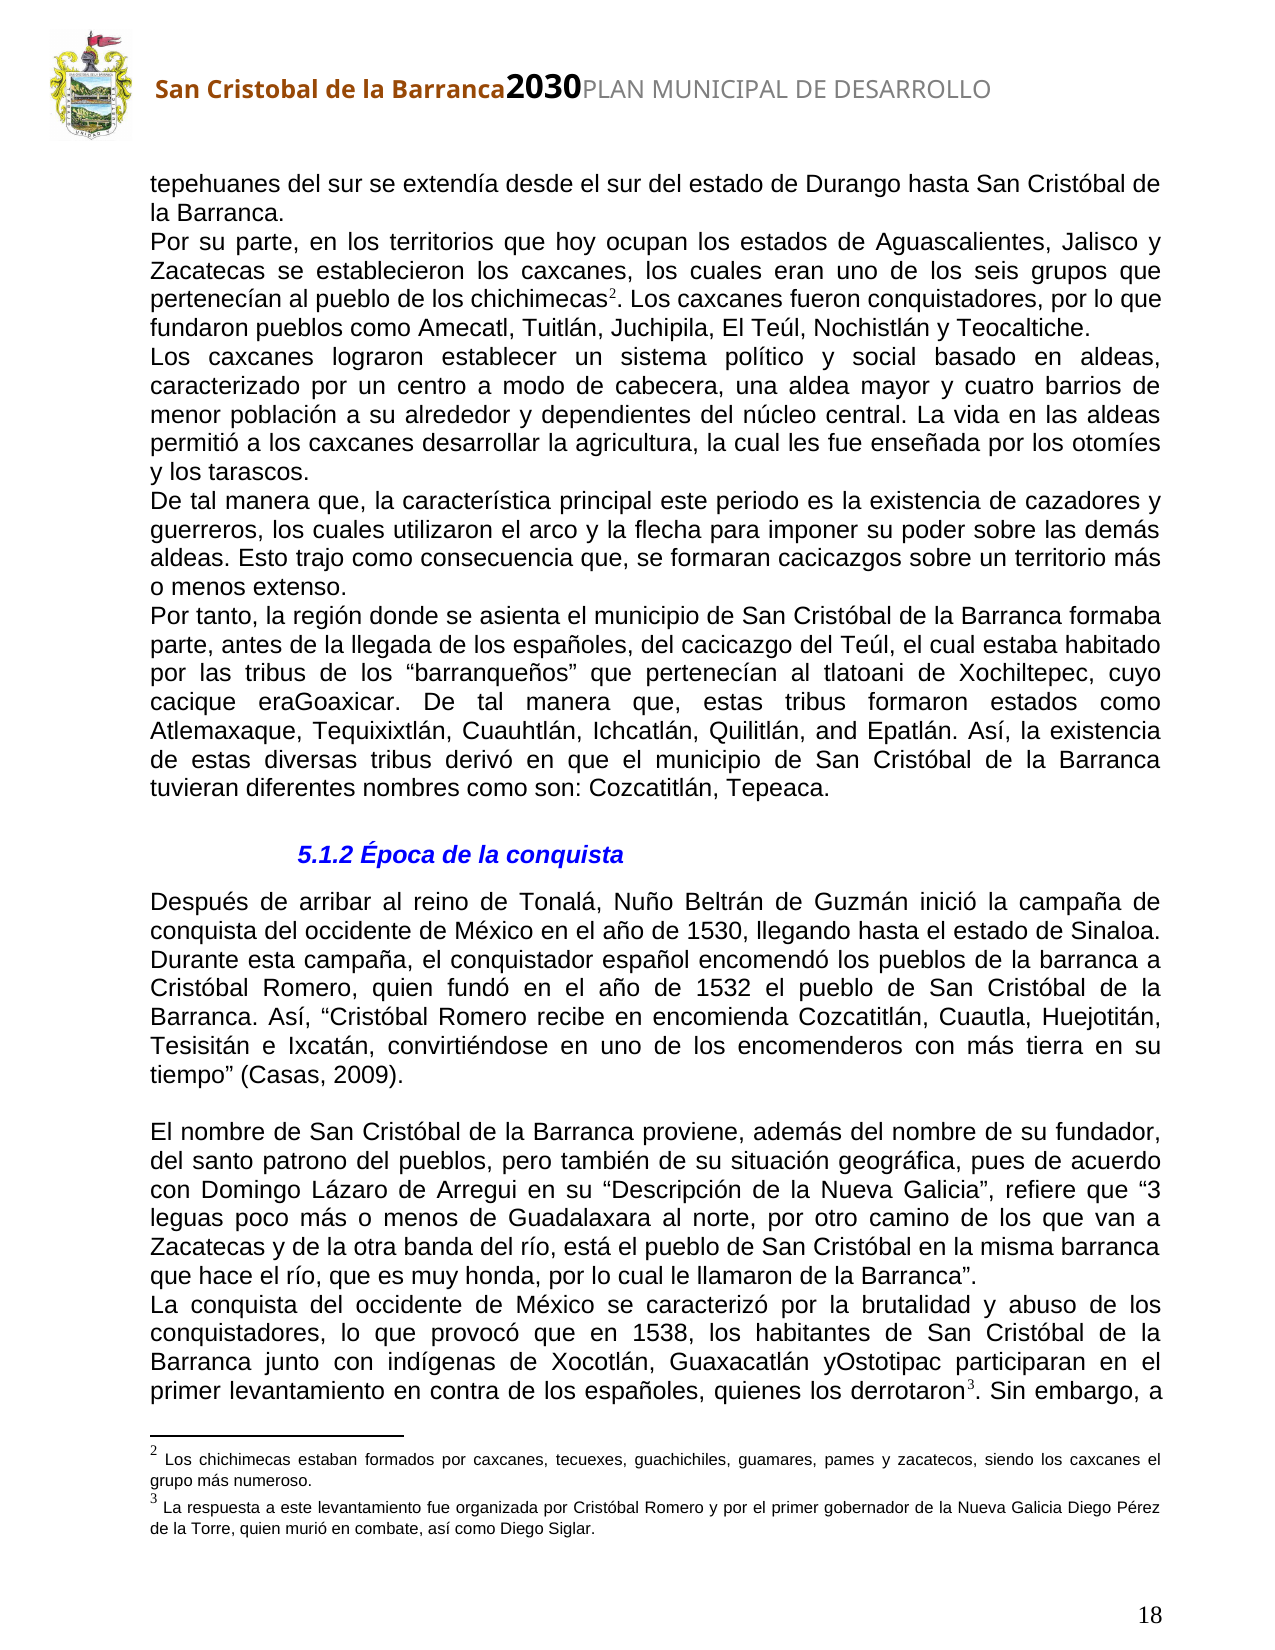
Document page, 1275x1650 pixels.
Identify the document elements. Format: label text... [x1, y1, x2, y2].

text Después de arribar al reino de Tonalá, Nuño Beltrán de Guzmán inició la campaña de conquista del occidente de México en el año de 1530, llegando hasta el estado de Sinaloa. Durante esta campaña, el conquistador español encomendó los pueblos de la barranca a Cristóbal Romero, quien fundó en el año de 1532 el pueblo de San Cristóbal de la Barranca. Así, “Cristóbal Romero recibe en encomienda Cozcatitlán, Cuautla, Huejotitán, Tesisitán e Ixcatán, convirtiéndose en uno de los encomenderos con más tierra en su tiempo” (Casas, 2009). [150, 887, 1163, 1088]
text 5.1.2 Época de la conquista [224, 839, 1163, 868]
text Por su parte, en los territorios que hoy ocupan los estados de Aguascalientes, Jalisco y Zacatecas se establecieron los caxcanes, los cuales eran uno de los seis grupos que pertenecían al pueblo de los chichimecas. Los caxcanes fueron conquistadores, por lo que fundaron pueblos como Amecatl, Tuitlán, Juchipila, El Teúl, Nochistlán y Teocaltiche. [150, 227, 1163, 342]
text Los caxcanes lograron establecer un sistema político y social basado en aldeas, caracterizado por un centro a modo de cabecera, una aldea mayor y cuatro barrios de menor población a su alrededor y dependientes del núcleo central. La vida en las aldeas permitió a los caxcanes desarrollar la agricultura, la cual les fue enseñada por los otomíes y los tarascos. [150, 342, 1163, 486]
text El nombre de San Cristóbal de la Barranca proviene, además del nombre de su fundador, del santo patrono del pueblos, pero también de su situación geográfica, pues de acuerdo con Domingo Lázaro de Arregui en su “Descripción de la Nueva Galicia”, refiere que “3 leguas poco más o menos de Guadalaxara al norte, por otro camino de los que van a Zacatecas y de la otra banda del río, está el pueblo de San Cristóbal en la misma barranca que hace el río, que es muy honda, por lo cual le llamaron de la Barranca”. [150, 1117, 1163, 1289]
text De tal manera que, la característica principal este periodo es la existencia de cazadores y guerreros, los cuales utilizaron el arco y la flecha para imponer su poder sobre las demás aldeas. Esto trajo como consecuencia que, se formaran cacicazgos sobre un territorio más o menos extenso. [150, 486, 1163, 601]
picture [49, 29, 133, 141]
text Por tanto, la región donde se asienta el municipio de San Cristóbal de la Barranca formaba parte, antes de la llegada de los españoles, del cacicazgo del Teúl, el cual estaba habitado por las tribus de los “barranqueños” que pertenecían al tlatoani de Xochiltepec, cuyo cacique eraGoaxicar. De tal manera que, estas tribus formaron estados como Atlemaxaque, Tequixixtlán, Cuauhtlán, Ichcatlán, Quilitlán, and Epatlán. Así, la existencia de estas diversas tribus derivó en que el municipio de San Cristóbal de la Barranca tuvieran diferentes nombres como son: Cozcatitlán, Tepeaca. [150, 601, 1163, 802]
